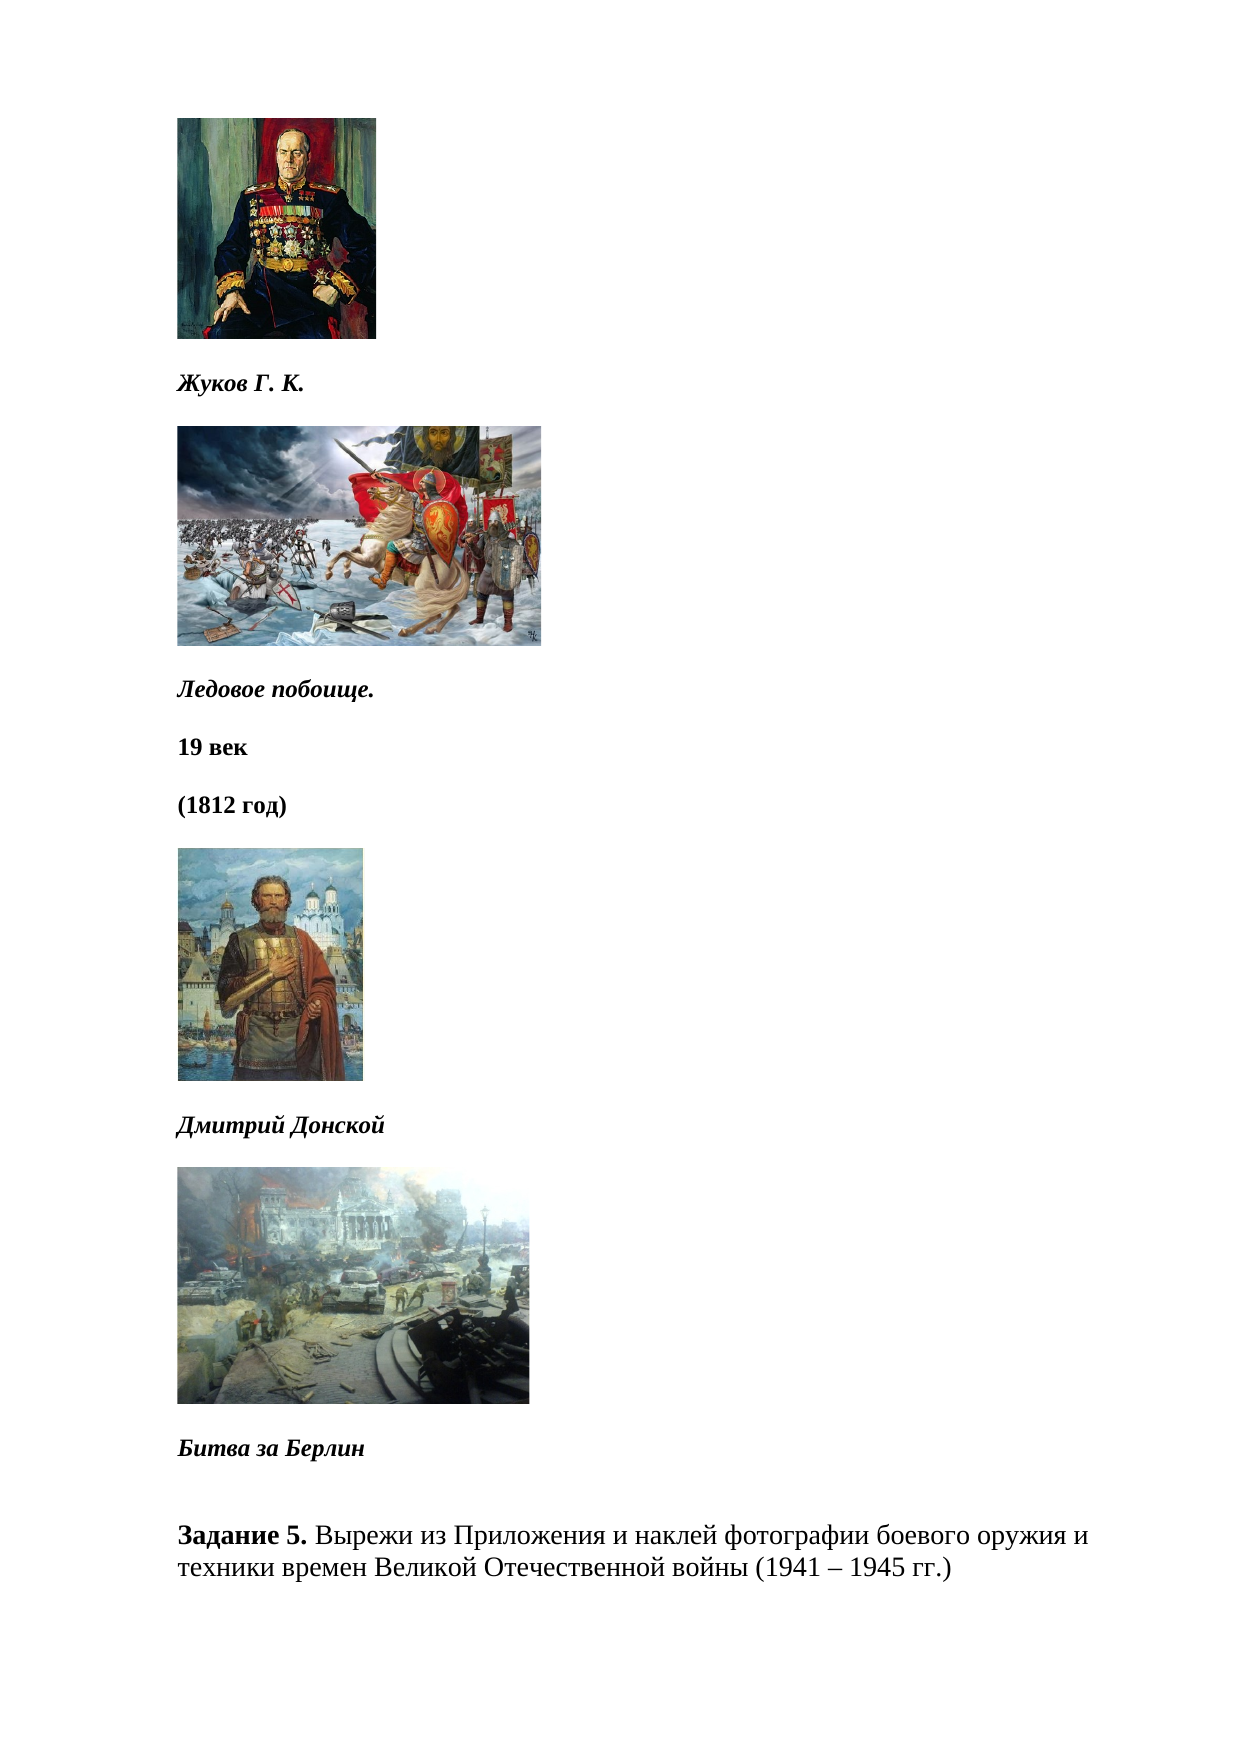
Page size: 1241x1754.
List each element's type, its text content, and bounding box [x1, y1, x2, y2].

picture [177, 118, 377, 339]
text (1812 год) [177, 790, 1152, 819]
text Ледовое побоище. [177, 674, 1152, 703]
text 19 век [177, 732, 1152, 761]
text Дмитрий Донской [177, 1110, 1152, 1138]
picture [177, 1167, 530, 1404]
picture [177, 426, 542, 646]
picture [177, 848, 365, 1081]
text Битва за Берлин [177, 1433, 1152, 1462]
text Задание 5. Вырежи из Приложения и наклей фотографии боевого оружия и техники времен Великой Отечественной войны (1941 – 1945 гг.) [177, 1491, 1152, 1582]
text Жуков Г. К. [177, 368, 1152, 397]
